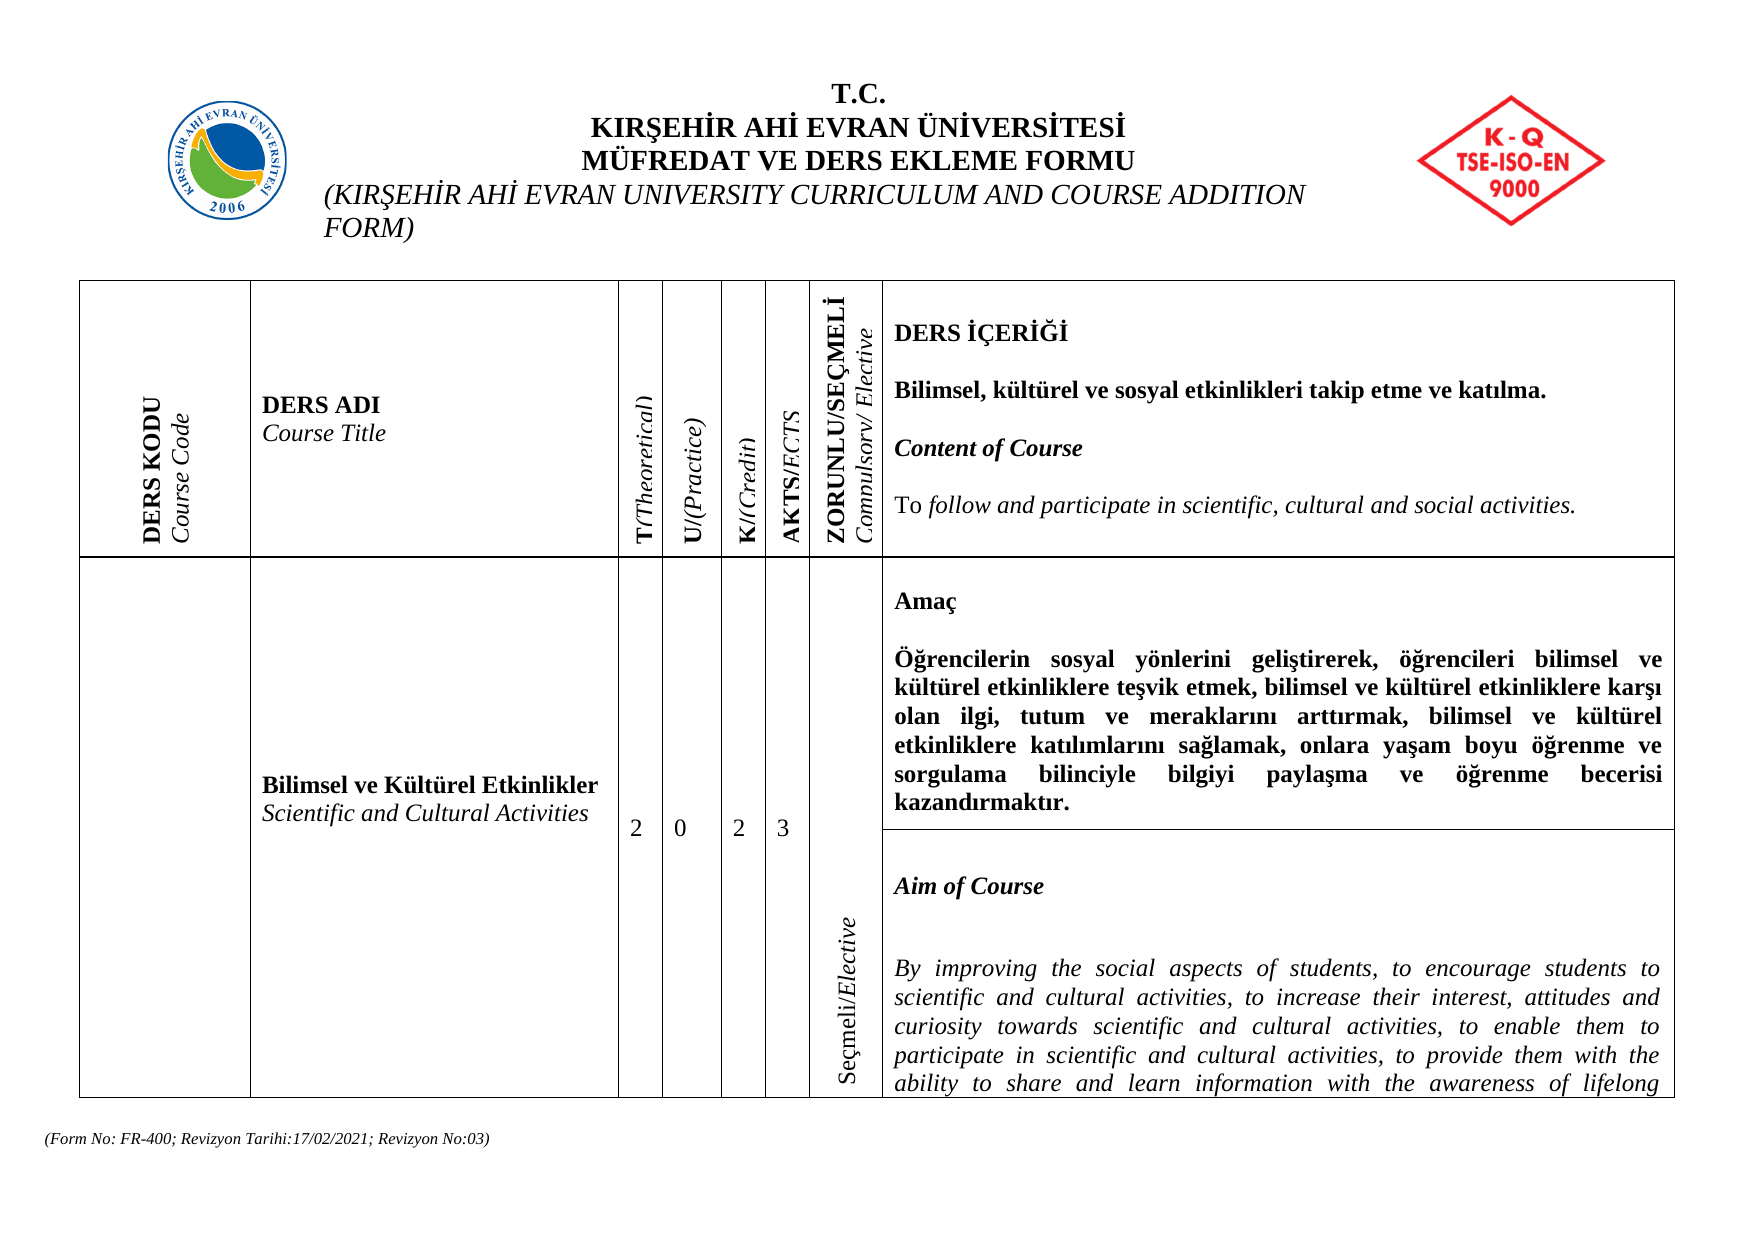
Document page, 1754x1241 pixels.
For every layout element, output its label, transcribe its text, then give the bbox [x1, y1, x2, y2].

table_cell 2 [619, 558, 662, 1097]
table_cell [80, 558, 250, 1097]
table_cell 2 [722, 558, 765, 1097]
table_cell Amaç Öğrencilerin sosyal yönlerini geliştirerek, öğrencileri bilimsel ve kültürel etkinliklere teşvik etmek, bilimsel ve kültürel etkinliklere karşı olan ilgi, tutum ve meraklarını arttırmak, bilimsel ve kültürel etkinliklere katılımlarını sağlamak, onlara yaşam boyu öğrenme ve sorgulama bilinciyle bilgiyi paylaşma ve öğrenme becerisi kazandırmaktır. [883, 558, 1674, 829]
table_header AKTS/ECTS [766, 281, 809, 556]
table_cell 0 [663, 558, 721, 1097]
table_cell 3 [766, 558, 809, 1097]
table_header K/(Credit) [722, 281, 765, 556]
table_header T(Theoretical) [619, 281, 662, 556]
table_header DERS İÇERİĞİ Bilimsel, kültürel ve sosyal etkinlikleri takip etme ve katılma. Content of Course To follow and participate in scientific, cultural and social activities. [883, 281, 1674, 556]
table_cell Seçmeli/Elective [810, 558, 882, 1097]
table_cell Bilimsel ve Kültürel Etkinlikler Scientific and Cultural Activities [251, 558, 618, 1097]
picture [1416, 95, 1606, 226]
picture [167, 101, 287, 220]
table_header DERS KODU Course Code [80, 281, 250, 556]
table_header U/(Practice) [663, 281, 721, 556]
table_header DERS ADI Course Title [251, 281, 618, 556]
table_header ZORUNLU/SEÇMELİ Compulsory/ Elective [810, 281, 882, 556]
